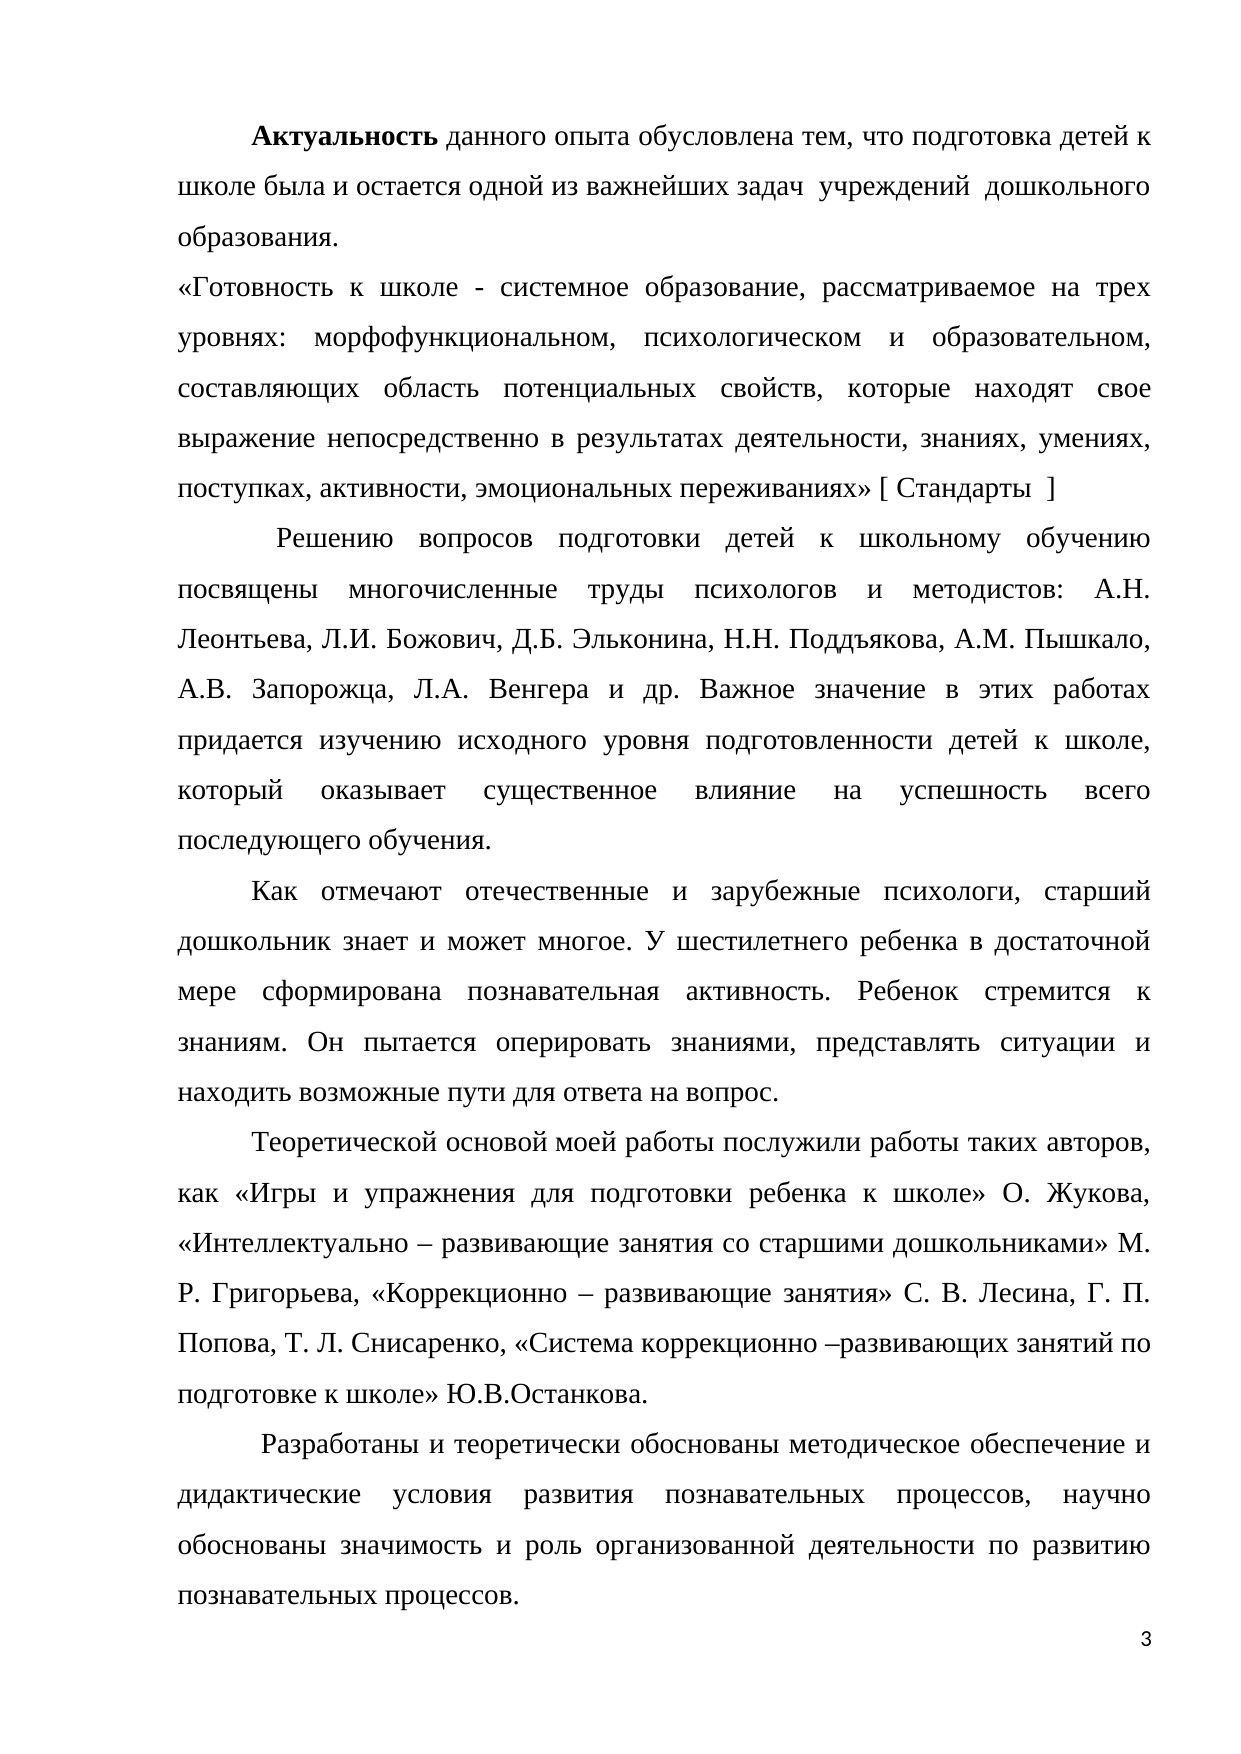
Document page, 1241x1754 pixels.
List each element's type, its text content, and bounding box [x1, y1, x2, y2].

text Решению вопросов подготовки детей к школьному обучению посвящены многочисленные труды психологов и методистов: А.Н. Леонтьева, Л.И. Божович, Д.Б. Эльконина, Н.Н. Поддъякова, А.М. Пышкало, А.В. Запорожца, Л.А. Венгера и др. Важное значение в этих работах придается изучению исходного уровня подготовленности детей к школе, который оказывает существенное влияние на успешность всего последующего обучения. [177, 521, 1152, 856]
text Как отмечают отечественные и зарубежные психологи, старший дошкольник знает и может многое. У шестилетнего ребенка в достаточной мере сформирована познавательная активность. Ребенок стремится к знаниям. Он пытается оперировать знаниями, представлять ситуации и находить возможные пути для ответа на вопрос. [177, 873, 1152, 1108]
text Теоретической основой моей работы послужили работы таких авторов, как «Игры и упражнения для подготовки ребенка к школе» О. Жукова, «Интеллектуально – развивающие занятия со старшими дошкольниками» М. Р. Григорьева, «Коррекционно – развивающие занятия» С. В. Лесина, Г. П. Попова, Т. Л. Снисаренко, «Система коррекционно –развивающих занятий по подготовке к школе» Ю.В.Останкова. [177, 1124, 1152, 1409]
text Актуальность данного опыта обусловлена тем, что подготовка детей к школе была и остается одной из важнейших задач учреждений дошкольного образования. [177, 118, 1152, 252]
text «Готовность к школе - системное образование, рассматриваемое на трех уровнях: морфофункциональном, психологическом и образовательном, составляющих область потенциальных свойств, которые находят свое выражение непосредственно в результатах деятельности, знаниях, умениях, поступках, активности, эмоциональных переживаниях» [ Стандарты ] [177, 269, 1152, 504]
text Разработаны и теоретически обоснованы методическое обеспечение и дидактические условия развития познавательных процессов, научно обоснованы значимость и роль организованной деятельности по развитию познавательных процессов. [177, 1426, 1152, 1611]
